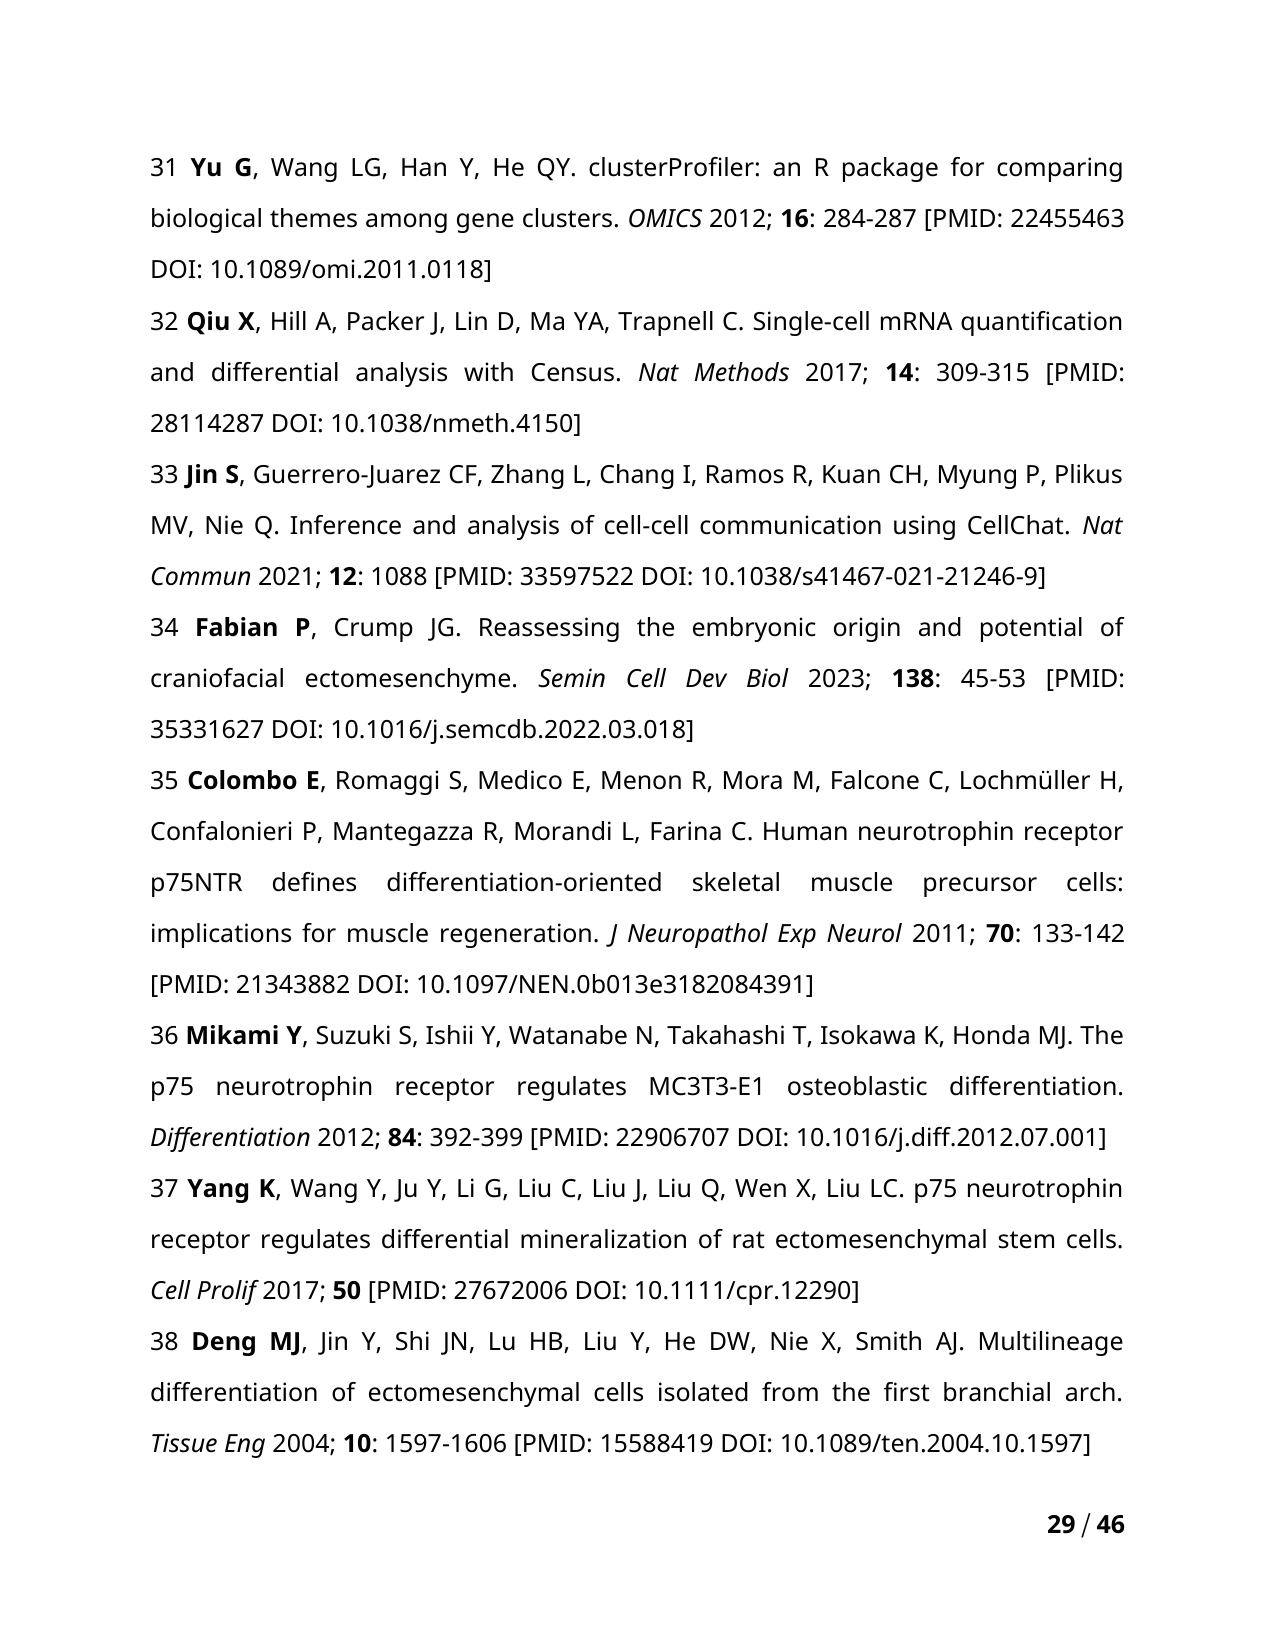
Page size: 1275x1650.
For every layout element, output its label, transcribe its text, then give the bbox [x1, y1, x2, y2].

text 38 Deng MJ, Jin Y, Shi JN, Lu HB, Liu Y, He DW, Nie X, Smith AJ. Multilineage differentiation of ectomesenchymal cells isolated from the first branchial arch. Tissue Eng 2004; 10: 1597-1606 [PMID: 15588419 DOI: 10.1089/ten.2004.10.1597] [150, 1324, 1125, 1460]
text 37 Yang K, Wang Y, Ju Y, Li G, Liu C, Liu J, Liu Q, Wen X, Liu LC. p75 neurotrophin receptor regulates differential mineralization of rat ectomesenchymal stem cells. Cell Prolif 2017; 50 [PMID: 27672006 DOI: 10.1111/cpr.12290] [150, 1171, 1125, 1307]
text 35 Colombo E, Romaggi S, Medico E, Menon R, Mora M, Falcone C, Lochmüller H, Confalonieri P, Mantegazza R, Morandi L, Farina C. Human neurotrophin receptor p75NTR defines differentiation-oriented skeletal muscle precursor cells: implications for muscle regeneration. J Neuropathol Exp Neurol 2011; 70: 133-142 [PMID: 21343882 DOI: 10.1097/NEN.0b013e3182084391] [150, 762, 1125, 1001]
text 33 Jin S, Guerrero-Juarez CF, Zhang L, Chang I, Ramos R, Kuan CH, Myung P, Plikus MV, Nie Q. Inference and analysis of cell-cell communication using CellChat. Nat Commun 2021; 12: 1088 [PMID: 33597522 DOI: 10.1038/s41467-021-21246-9] [150, 456, 1125, 592]
text 32 Qiu X, Hill A, Packer J, Lin D, Ma YA, Trapnell C. Single-cell mRNA quantification and differential analysis with Census. Nat Methods 2017; 14: 309-315 [PMID: 28114287 DOI: 10.1038/nmeth.4150] [150, 303, 1125, 439]
text 31 Yu G, Wang LG, Han Y, He QY. clusterProfiler: an R package for comparing biological themes among gene clusters. OMICS 2012; 16: 284-287 [PMID: 22455463 DOI: 10.1089/omi.2011.0118] [150, 150, 1125, 286]
text 34 Fabian P, Crump JG. Reassessing the embryonic origin and potential of craniofacial ectomesenchyme. Semin Cell Dev Biol 2023; 138: 45-53 [PMID: 35331627 DOI: 10.1016/j.semcdb.2022.03.018] [150, 609, 1125, 746]
text 36 Mikami Y, Suzuki S, Ishii Y, Watanabe N, Takahashi T, Isokawa K, Honda MJ. The p75 neurotrophin receptor regulates MC3T3-E1 osteoblastic differentiation. Differentiation 2012; 84: 392-399 [PMID: 22906707 DOI: 10.1016/j.diff.2012.07.001] [150, 1018, 1125, 1154]
